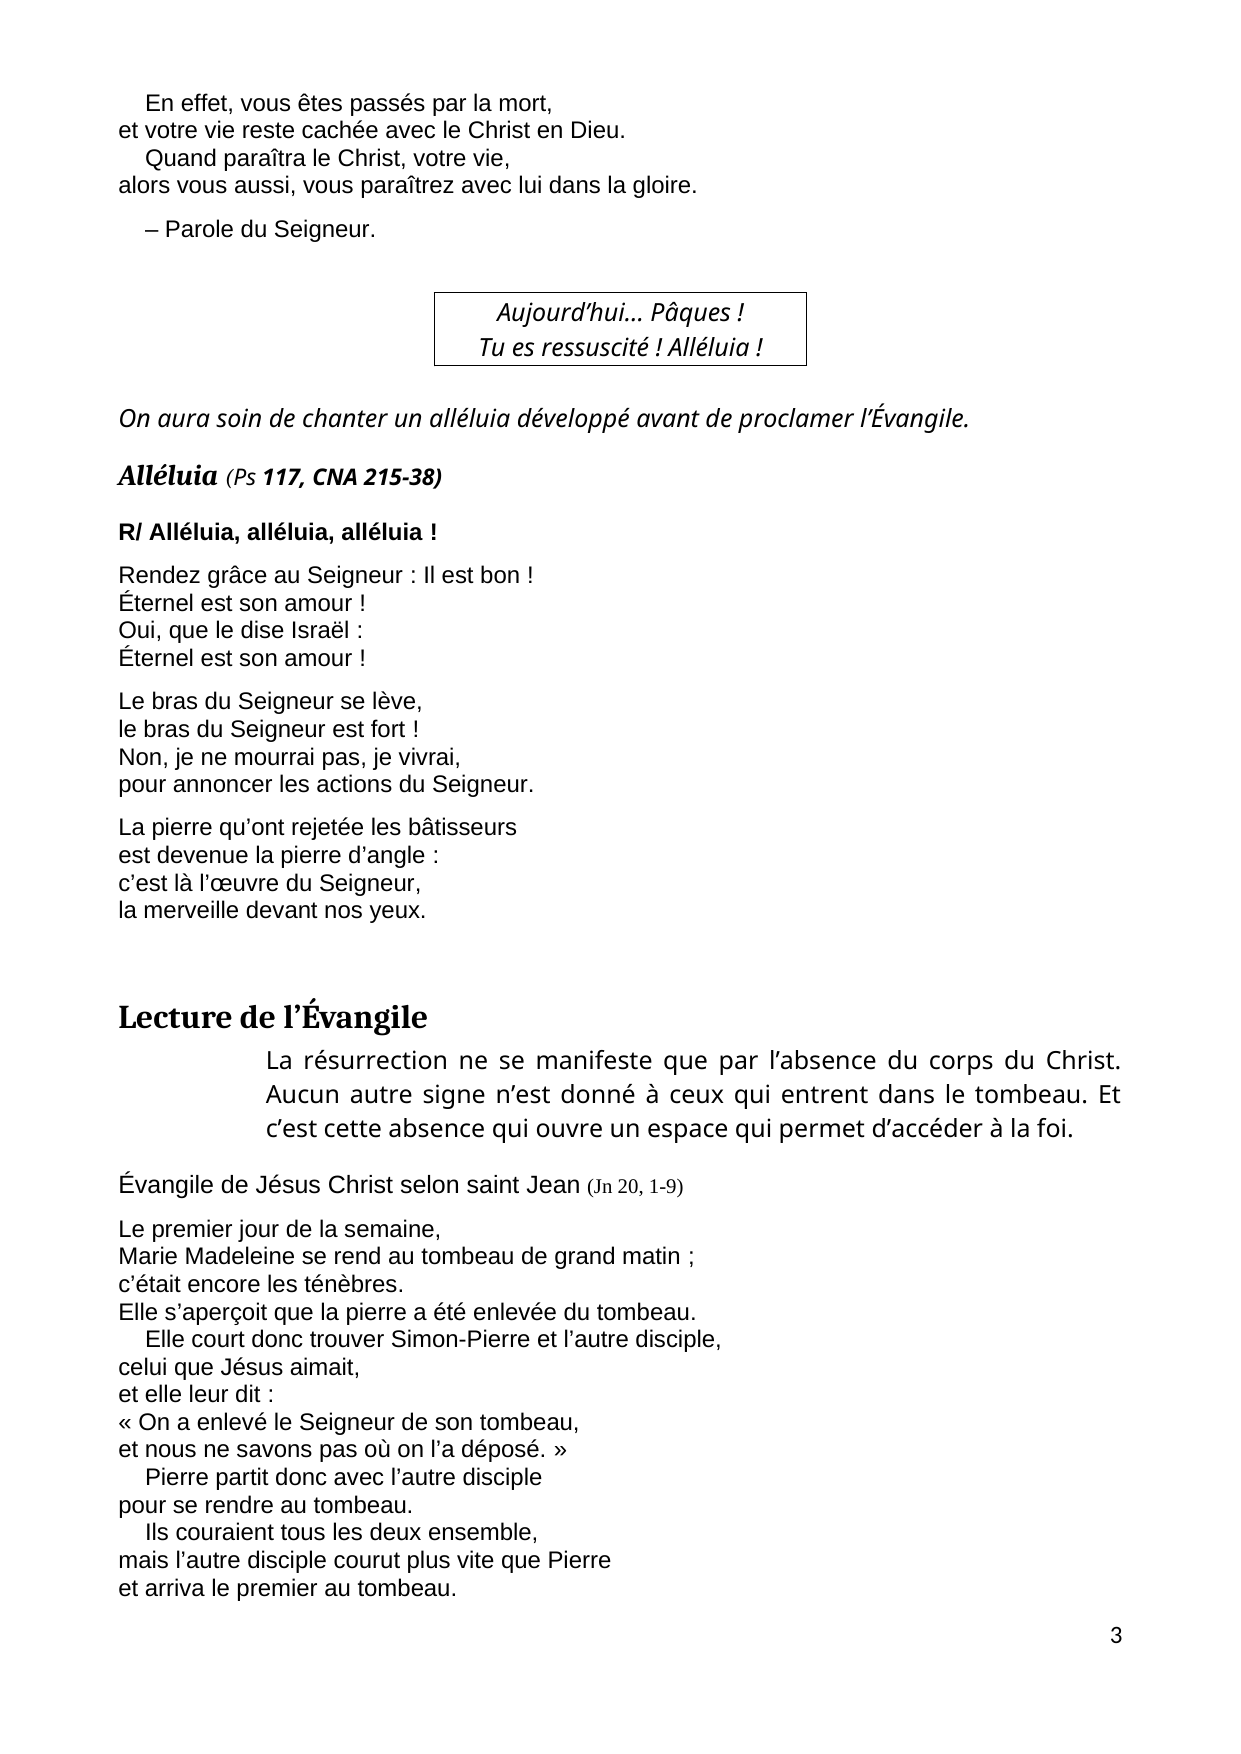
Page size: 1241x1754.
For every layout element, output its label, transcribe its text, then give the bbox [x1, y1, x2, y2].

text Le bras du Seigneur se lève, le bras du Seigneur est fort ! Non, je ne mourrai pas, je vivrai, pour annoncer les actions du Seigneur. [118, 687, 1122, 798]
subtitle Lecture de l’Évangile [118, 998, 1122, 1037]
text En effet, vous êtes passés par la mort, et votre vie reste cachée avec le Christ en Dieu. Quand paraîtra le Christ, votre vie, alors vous aussi, vous paraîtrez avec lui dans la gloire. [118, 89, 1122, 199]
text On aura soin de chanter un alléluia développé avant de proclamer l’Évangile. [118, 400, 1122, 434]
subtitle Alléluia (Ps 117, CNA 215-38) [118, 459, 1122, 493]
text La résurrection ne se manifeste que par l’absence du corps du Christ. Aucun autre signe n’est donné à ceux qui entrent dans le tombeau. Et c’est cette absence qui ouvre un espace qui permet d’accéder à la foi. [266, 1043, 1122, 1145]
text Aujourd’hui… Pâques ! [435, 293, 806, 326]
text Tu es ressuscité ! Alléluia ! [435, 326, 806, 365]
text Évangile de Jésus Christ selon saint Jean (Jn 20, 1-9) [118, 1170, 1122, 1199]
text Rendez grâce au Seigneur : Il est bon ! Éternel est son amour ! Oui, que le dise Israël : Éternel est son amour ! [118, 561, 1122, 672]
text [118, 1214, 1122, 1601]
text – Parole du Seigneur. [118, 215, 1122, 242]
text La pierre qu’ont rejetée les bâtisseurs est devenue la pierre d’angle : c’est là l’œuvre du Seigneur, la merveille devant nos yeux. [118, 813, 1122, 924]
text R/ Alléluia, alléluia, alléluia ! [118, 518, 1122, 546]
